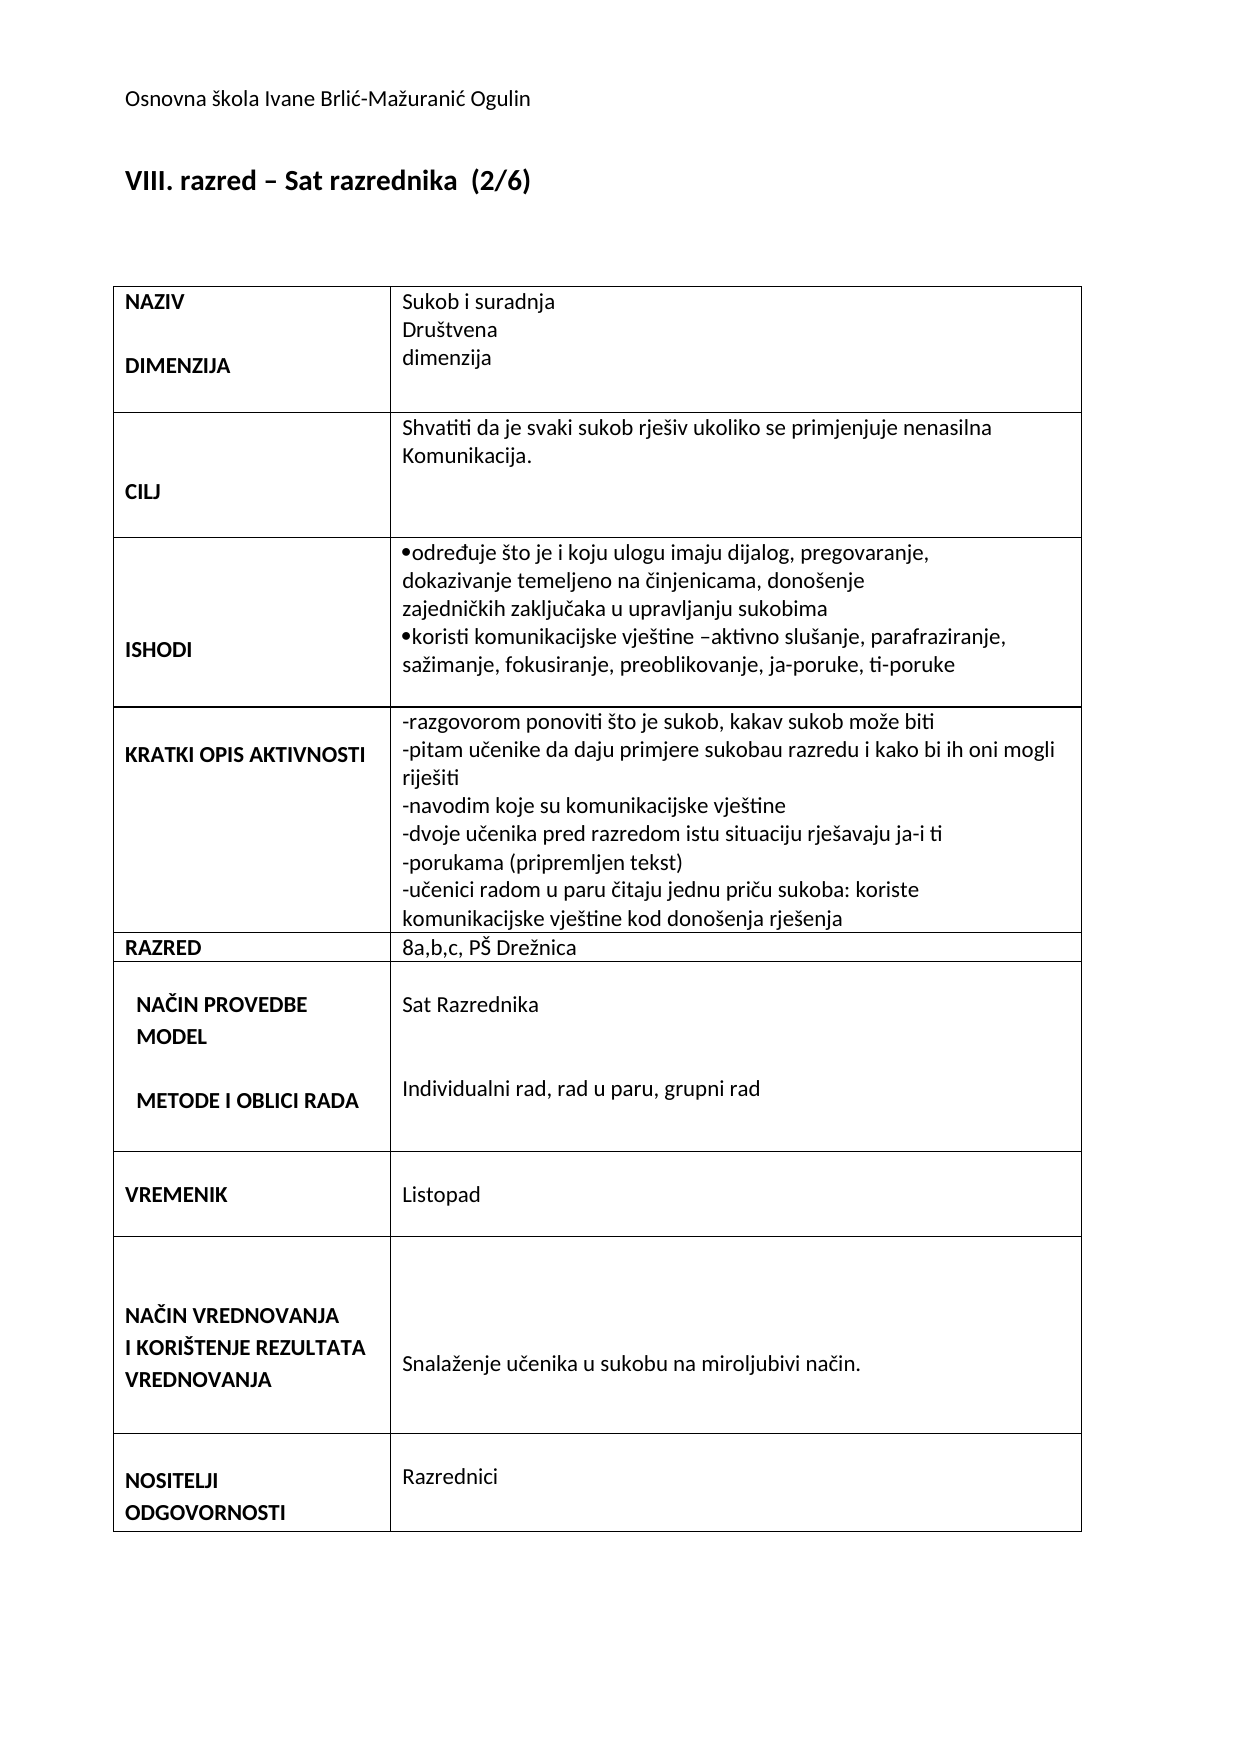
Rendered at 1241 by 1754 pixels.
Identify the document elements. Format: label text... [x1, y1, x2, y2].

table_cell Sat Razrednika Individualni rad, rad u paru, grupni rad [391, 962, 1081, 1151]
table_header Sukob i suradnja Društvena dimenzija [391, 287, 1081, 412]
table_cell Snalaženje učenika u sukobu na miroljubivi način. [391, 1237, 1081, 1433]
table_cell Shvatiti da je svaki sukob rješiv ukoliko se primjenjuje nenasilna Komunikacija. [391, 413, 1081, 537]
table_cell NAČIN VREDNOVANJA I KORIŠTENJE REZULTATA VREDNOVANJA [114, 1237, 390, 1433]
table_cell VREMENIK [114, 1152, 390, 1236]
table_cell CILJ [114, 413, 390, 537]
table_cell određuje što je i koju ulogu imaju dijalog, pregovaranje, dokazivanje temeljeno na činjenicama, donošenje zajedničkih zaključaka u upravljanju sukobima koristi komunikacijske vještine –aktivno slušanje, parafraziranje, sažimanje, fokusiranje, preoblikovanje, ja-poruke, ti-poruke [391, 538, 1081, 706]
text VIII. razred – Sat razrednika (2/6) [125, 162, 1115, 198]
table_cell NOSITELJI ODGOVORNOSTI [114, 1434, 390, 1531]
table_cell [114, 962, 390, 1151]
table_cell RAZRED [114, 933, 390, 961]
table_cell Razrednici [391, 1434, 1081, 1531]
table_cell ISHODI [114, 538, 390, 706]
table_header NAZIV DIMENZIJA [114, 287, 390, 412]
table_cell -razgovorom ponoviti što je sukob, kakav sukob može biti -pitam učenike da daju primjere sukobau razredu i kako bi ih oni mogli riješiti -navodim koje su komunikacijske vještine -dvoje učenika pred razredom istu situaciju rješavaju ja-i ti -porukama (pripremljen tekst) -učenici radom u paru čitaju jednu priču sukoba: koriste komunikacijske vještine kod donošenja rješenja [391, 708, 1081, 932]
table_cell KRATKI OPIS AKTIVNOSTI [114, 708, 390, 932]
table_cell Listopad [391, 1152, 1081, 1236]
table_cell 8a,b,c, PŠ Drežnica [391, 933, 1081, 961]
